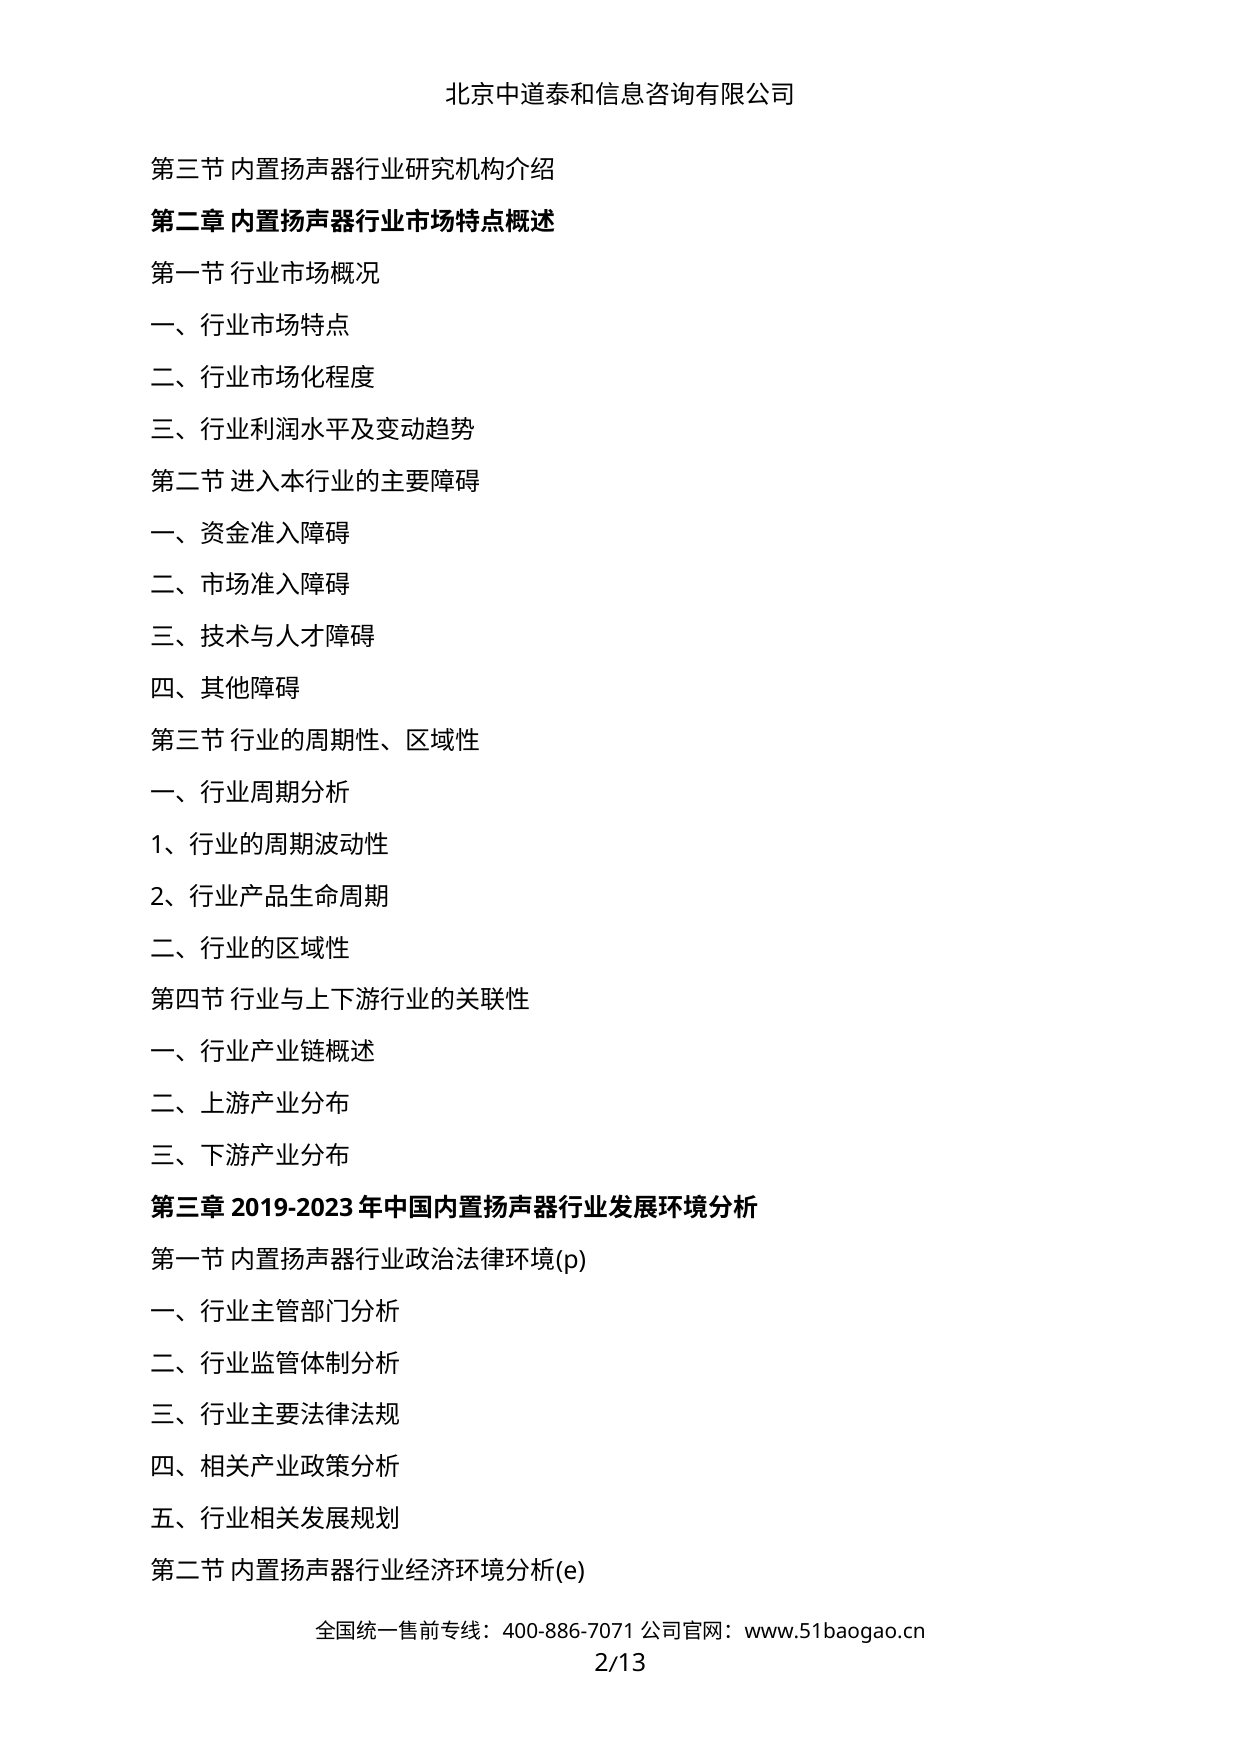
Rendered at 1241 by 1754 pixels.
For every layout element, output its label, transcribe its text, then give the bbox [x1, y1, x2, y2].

text 二、行业市场化程度 [150, 357, 1090, 394]
text 一、行业市场特点 [150, 306, 1090, 342]
text 二、上游产业分布 [150, 1084, 1090, 1120]
text 三、下游产业分布 [150, 1136, 1090, 1172]
text 第二节 进入本行业的主要障碍 [150, 461, 1090, 497]
text 第三节 内置扬声器行业研究机构介绍 [150, 150, 1090, 186]
text 第三节 行业的周期性、区域性 [150, 721, 1090, 757]
text 二、行业的区域性 [150, 928, 1090, 964]
text 一、行业主管部门分析 [150, 1291, 1090, 1327]
text 第二节 内置扬声器行业经济环境分析(e) [150, 1551, 1090, 1587]
text 二、市场准入障碍 [150, 565, 1090, 601]
text 第二章 内置扬声器行业市场特点概述 [150, 202, 1090, 238]
text 三、技术与人才障碍 [150, 617, 1090, 653]
text 二、行业监管体制分析 [150, 1343, 1090, 1379]
text 第一节 行业市场概况 [150, 254, 1090, 290]
text 三、行业主要法律法规 [150, 1395, 1090, 1431]
text 第四节 行业与上下游行业的关联性 [150, 980, 1090, 1016]
text 四、相关产业政策分析 [150, 1447, 1090, 1483]
text 四、其他障碍 [150, 669, 1090, 705]
text 第一节 内置扬声器行业政治法律环境(p) [150, 1239, 1090, 1276]
text 1、行业的周期波动性 [150, 824, 1090, 861]
text 三、行业利润水平及变动趋势 [150, 409, 1090, 446]
text 第三章 2019-2023年中国内置扬声器行业发展环境分析 [150, 1187, 1090, 1224]
text 一、行业产业链概述 [150, 1032, 1090, 1068]
text 五、行业相关发展规划 [150, 1499, 1090, 1535]
text 2、行业产品生命周期 [150, 876, 1090, 912]
text 一、资金准入障碍 [150, 513, 1090, 549]
text 一、行业周期分析 [150, 772, 1090, 809]
